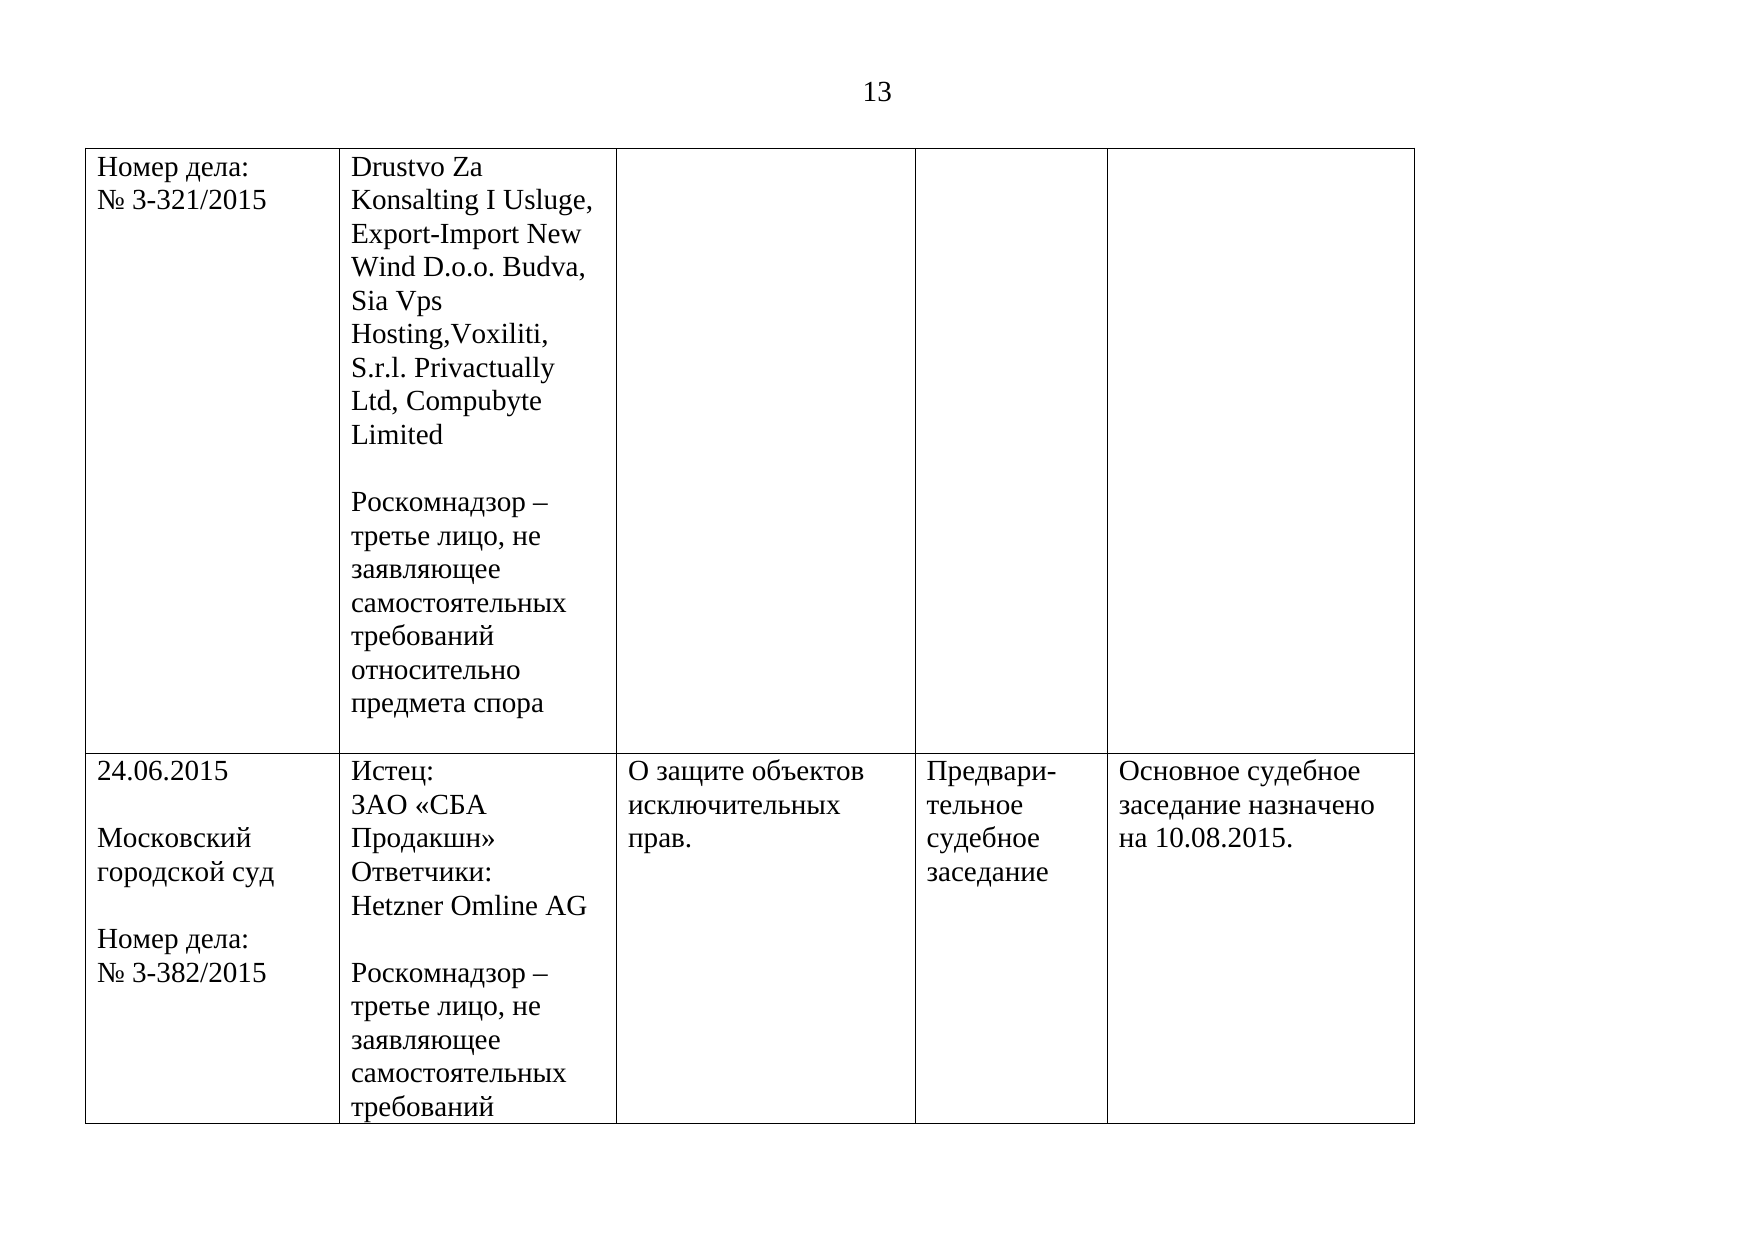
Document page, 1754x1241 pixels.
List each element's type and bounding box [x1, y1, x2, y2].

table_cell [340, 149, 616, 752]
table_cell [617, 754, 915, 1122]
table_cell [86, 149, 339, 752]
table_cell [1108, 149, 1414, 752]
table_cell [86, 754, 339, 1122]
table_cell [916, 754, 1107, 1122]
table_cell [916, 149, 1107, 752]
table_cell [617, 149, 915, 752]
table_cell [1108, 754, 1414, 1122]
table_cell [340, 754, 616, 1122]
